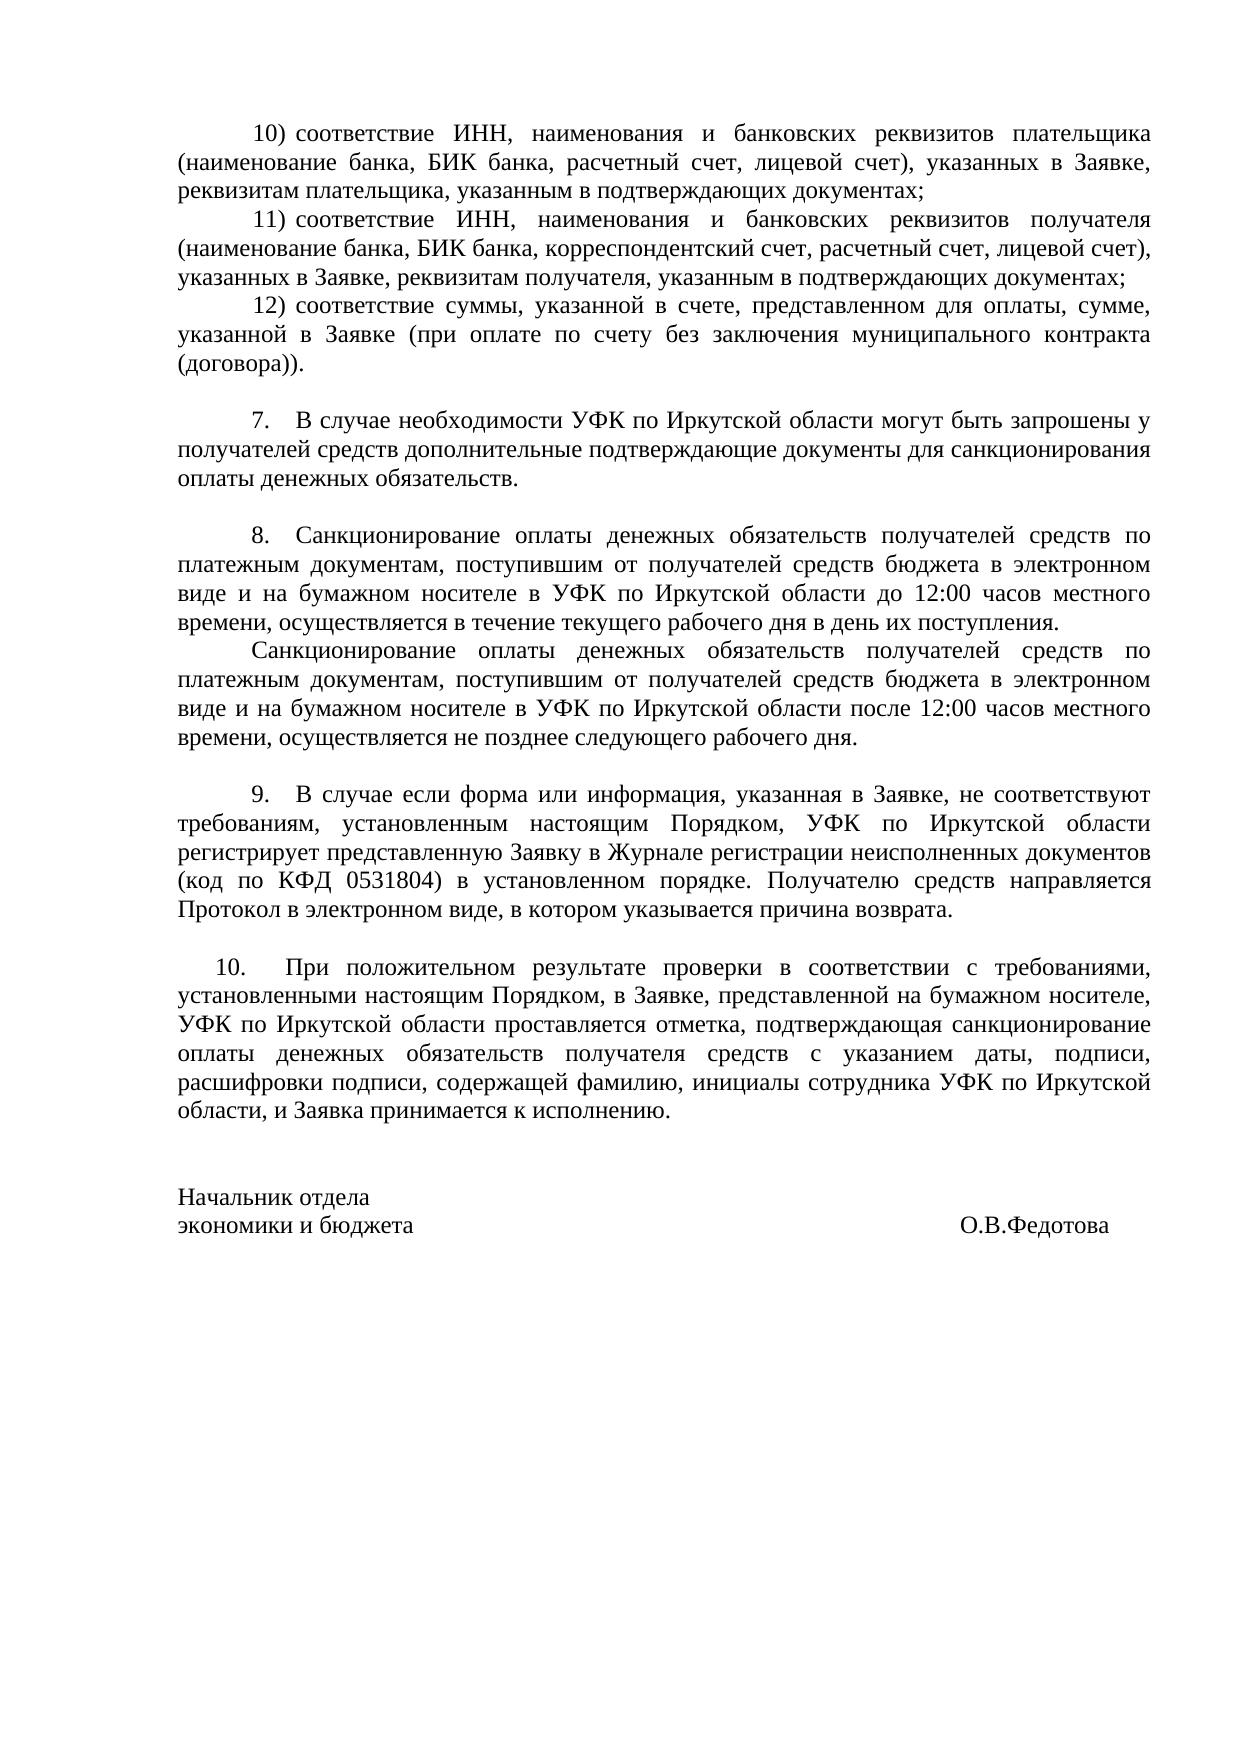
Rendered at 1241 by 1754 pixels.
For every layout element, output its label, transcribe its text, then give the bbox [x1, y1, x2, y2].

list В случае необходимости УФК по Иркутской области могут быть запрошены у получателей средств дополнительные подтверждающие документы для санкционирования оплаты денежных обязательств. [177, 406, 1152, 492]
list Санкционирование оплаты денежных обязательств получателей средств по платежным документам, поступившим от получателей средств бюджета в электронном виде и на бумажном носителе в УФК по Иркутской области до 12:00 часов местного времени, осуществляется в течение текущего рабочего дня в день их поступления. [177, 521, 1152, 636]
text экономики и бюджета О.В.Федотова [177, 1211, 1152, 1239]
list соответствие ИНН, наименования и банковских реквизитов плательщика (наименование банка, БИК банка, расчетный счет, лицевой счет), указанных в Заявке, реквизитам плательщика, указанным в подтверждающих документах; [177, 118, 1152, 204]
text Санкционирование оплаты денежных обязательств получателей средств по платежным документам, поступившим от получателей средств бюджета в электронном виде и на бумажном носителе в УФК по Иркутской области после 12:00 часов местного времени, осуществляется не позднее следующего рабочего дня. [177, 636, 1152, 751]
list соответствие ИНН, наименования и банковских реквизитов получателя (наименование банка, БИК банка, корреспондентский счет, расчетный счет, лицевой счет), указанных в Заявке, реквизитам получателя, указанным в подтверждающих документах; [177, 204, 1152, 291]
list В случае если форма или информация, указанная в Заявке, не соответствуют требованиям, установленным настоящим Порядком, УФК по Иркутской области регистрирует представленную Заявку в Журнале регистрации неисполненных документов (код по КФД 0531804) в установленном порядке. Получателю средств направляется Протокол в электронном виде, в котором указывается причина возврата. [177, 779, 1152, 923]
text Начальник отдела [177, 1182, 1152, 1211]
list При положительном результате проверки в соответствии с требованиями, установленными настоящим Порядком, в Заявке, представленной на бумажном носителе, УФК по Иркутской области проставляется отметка, подтверждающая санкционирование оплаты денежных обязательств получателя средств с указанием даты, подписи, расшифровки подписи, содержащей фамилию, инициалы сотрудника УФК по Иркутской области, и Заявка принимается к исполнению. [177, 952, 1152, 1124]
list соответствие суммы, указанной в счете, представленном для оплаты, сумме, указанной в Заявке (при оплате по счету без заключения муниципального контракта (договора)). [177, 291, 1152, 377]
